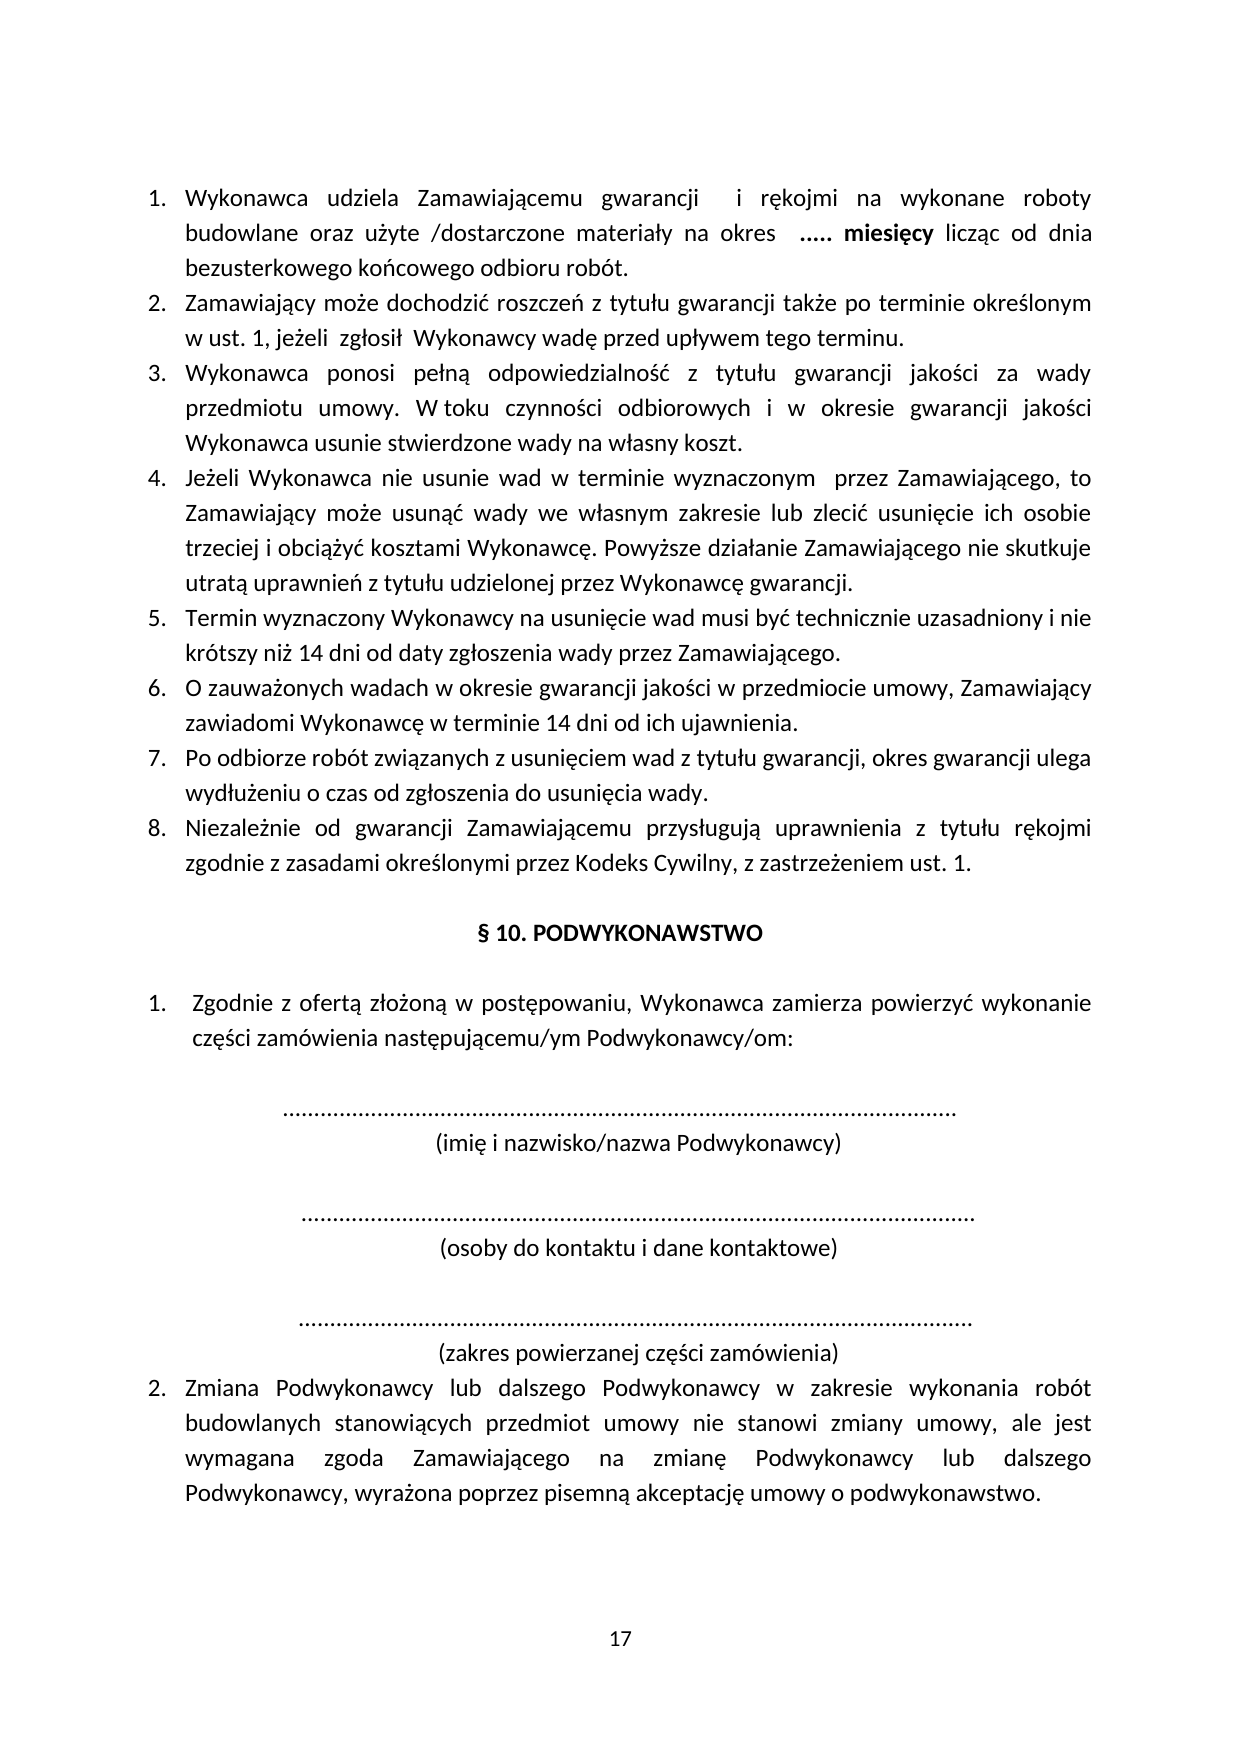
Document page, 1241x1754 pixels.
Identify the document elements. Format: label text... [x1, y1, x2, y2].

text ........................................................................................................... (zakres powierzanej części zamówienia) [185, 1303, 1093, 1368]
text § 10. PODWYKONAWSTWO [148, 918, 1093, 948]
text 2. Zamawiający może dochodzić roszczeń z tytułu gwarancji także po terminie określonym w ust. 1, jeżeli zgłosił Wykonawcy wadę przed upływem tego terminu. [148, 288, 1093, 353]
text ........................................................................................................... (osoby do kontaktu i dane kontaktowe) [185, 1198, 1093, 1263]
list Zmiana Podwykonawcy lub dalszego Podwykonawcy w zakresie wykonania robót budowlanych stanowiących przedmiot umowy nie stanowi zmiany umowy, ale jest wymagana zgoda Zamawiającego na zmianę Podwykonawcy lub dalszego Podwykonawcy, wyrażona poprzez pisemną akceptację umowy o podwykonawstwo. [148, 1373, 1093, 1508]
list Wykonawca ponosi pełną odpowiedzialność z tytułu gwarancji jakości za wady przedmiotu umowy. W toku czynności odbiorowych i w okresie gwarancji jakości Wykonawca usunie stwierdzone wady na własny koszt. [148, 358, 1093, 458]
text 1. Wykonawca udziela Zamawiającemu gwarancji i rękojmi na wykonane roboty budowlane oraz użyte /dostarczone materiały na okres ..... miesięcy licząc od dnia bezusterkowego końcowego odbioru robót. [148, 183, 1093, 283]
list Niezależnie od gwarancji Zamawiającemu przysługują uprawnienia z tytułu rękojmi zgodnie z zasadami określonymi przez Kodeks Cywilny, z zastrzeżeniem ust. 1. [148, 813, 1093, 878]
text ........................................................................................................... [148, 1093, 1093, 1123]
list Termin wyznaczony Wykonawcy na usunięcie wad musi być technicznie uzasadniony i nie krótszy niż 14 dni od daty zgłoszenia wady przez Zamawiającego. [148, 603, 1093, 668]
list Jeżeli Wykonawca nie usunie wad w terminie wyznaczonym przez Zamawiającego, to Zamawiający może usunąć wady we własnym zakresie lub zlecić usunięcie ich osobie trzeciej i obciążyć kosztami Wykonawcę. Powyższe działanie Zamawiającego nie skutkuje utratą uprawnień z tytułu udzielonej przez Wykonawcę gwarancji. [148, 463, 1093, 598]
list O zauważonych wadach w okresie gwarancji jakości w przedmiocie umowy, Zamawiający zawiadomi Wykonawcę w terminie 14 dni od ich ujawnienia. [148, 673, 1093, 738]
text (imię i nazwisko/nazwa Podwykonawcy) [185, 1128, 1093, 1158]
list Po odbiorze robót związanych z usunięciem wad z tytułu gwarancji, okres gwarancji ulega wydłużeniu o czas od zgłoszenia do usunięcia wady. [148, 743, 1093, 808]
list Zgodnie z ofertą złożoną w postępowaniu, Wykonawca zamierza powierzyć wykonanie części zamówienia następującemu/ym Podwykonawcy/om: [148, 988, 1093, 1053]
